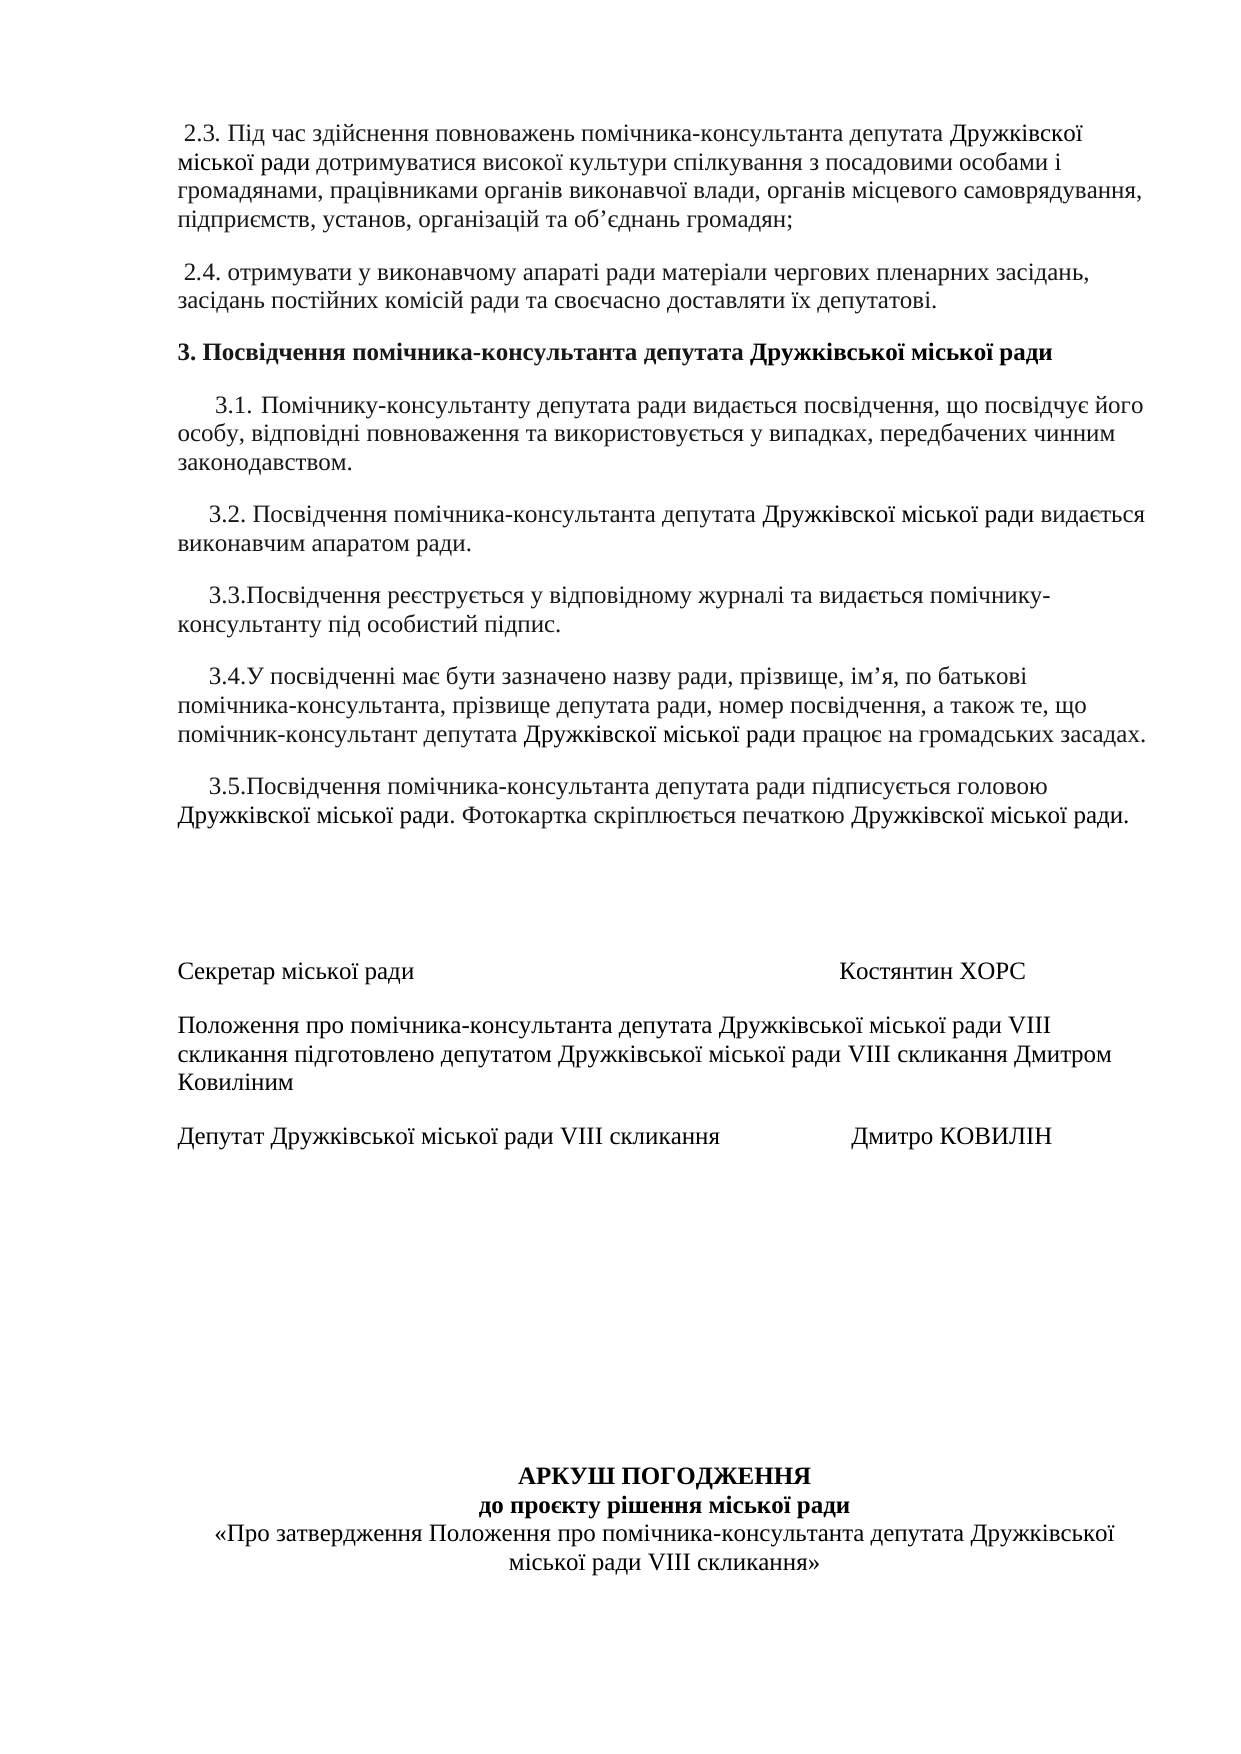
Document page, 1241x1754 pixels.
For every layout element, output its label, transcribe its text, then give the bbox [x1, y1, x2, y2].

text 3.2. Посвідчення помічника-консультанта депутата Дружківскої міської ради видається виконавчим апаратом ради. [177, 499, 1152, 557]
text до проєкту рішення міської ради [177, 1490, 1152, 1518]
text АРКУШ ПОГОДЖЕННЯ [177, 1461, 1152, 1490]
text 3. Посвідчення помічника-консультанта депутата Дружківської міської ради [177, 337, 1152, 366]
text Секретар міської ради Костянтин ХОРС [177, 956, 1152, 985]
text Депутат Дружківської міської ради VIII скликання Дмитро КОВИЛІН [177, 1121, 1152, 1179]
text 2.4. отримувати у виконавчому апараті ради матеріали чергових пленарних засідань, засідань постійних комісій ради та своєчасно доставляти їх депутатові. [177, 257, 1152, 314]
text 3.5.Посвідчення помічника-консультанта депутата ради підписується головою Дружківскої міської ради. Фотокартка скріплюється печаткою Дружківскої міської ради. [177, 771, 1152, 828]
text 3.4.У посвідченні має бути зазначено назву ради, прізвище, ім’я, по батькові помічника-консультанта, прізвище депутата ради, номер посвідчення, а також те, що помічник-консультант депутата Дружківскої міської ради працює на громадських засадах. [177, 661, 1152, 747]
text 3.3.Посвідчення реєструється у відповідному журналі та видається помічнику-консультанту під особистий підпис. [177, 580, 1152, 638]
text «Про затвердження Положення про помічника-консультанта депутата Дружківської міської ради VIII скликання» [177, 1518, 1152, 1576]
text 2.3. Під час здійснення повноважень помічника-консультанта депутата Дружківскої міської ради дотримуватися високої культури спілкування з посадовими особами і громадянами, працівниками органів виконавчої влади, органів місцевого самоврядування, підприємств, установ, організацій та об’єднань громадян; [177, 118, 1152, 233]
text Положення про помічника-консультанта депутата Дружківської міської ради VIII скликання підготовлено депутатом Дружківської міської ради VIII скликання Дмитром Ковиліним [177, 1010, 1152, 1096]
text 3.1. Помічнику-консультанту депутата ради видається посвідчення, що посвідчує його особу, відповідні повноваження та використовується у випадках, передбачених чинним законодавством. [177, 390, 1152, 476]
